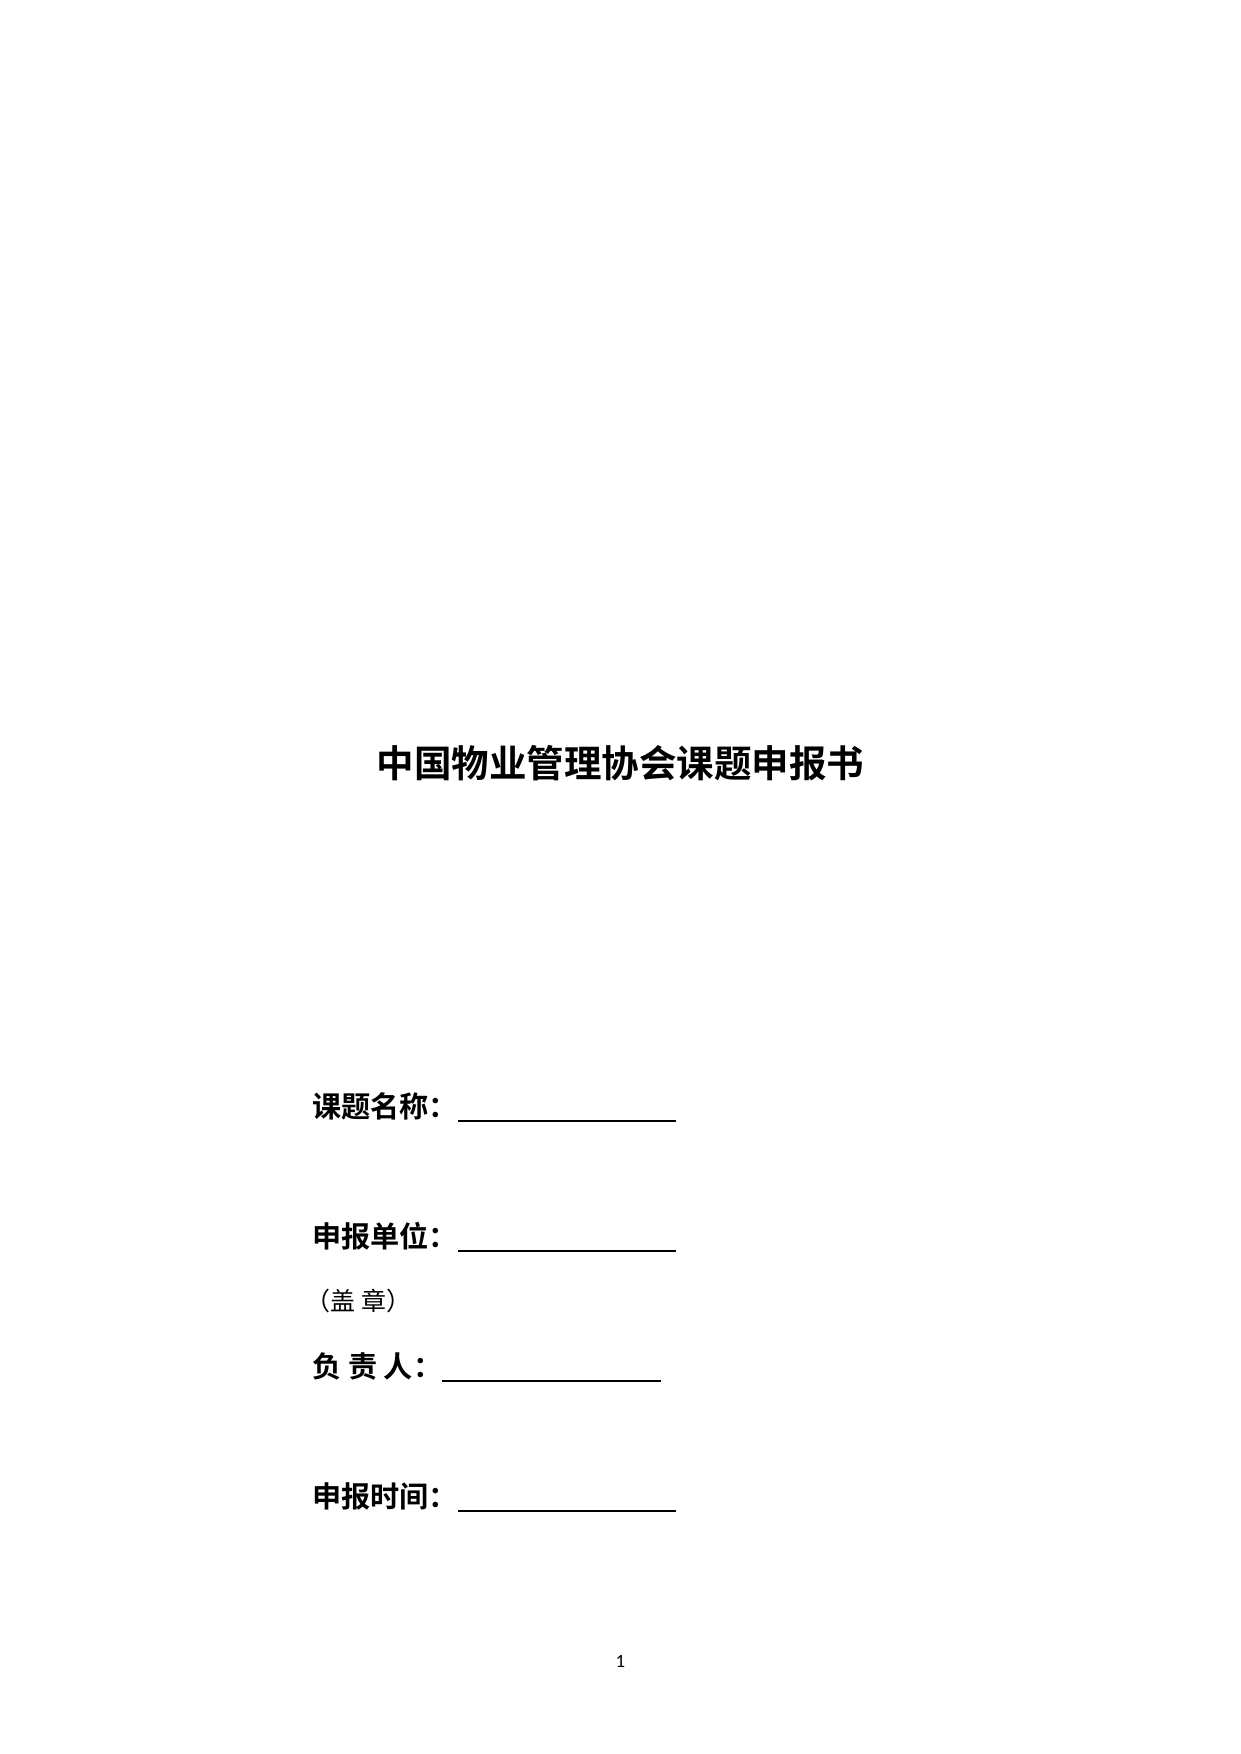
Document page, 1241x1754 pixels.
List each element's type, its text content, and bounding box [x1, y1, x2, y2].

text 中国物业管理协会课题申报书 [187, 728, 1053, 793]
text （盖 章） [187, 1267, 1053, 1332]
text 申报单位： [187, 1202, 1053, 1267]
text 课题名称： [187, 1072, 1053, 1137]
text 负 责 人： [187, 1332, 1053, 1397]
text 申报时间： [187, 1462, 1053, 1527]
